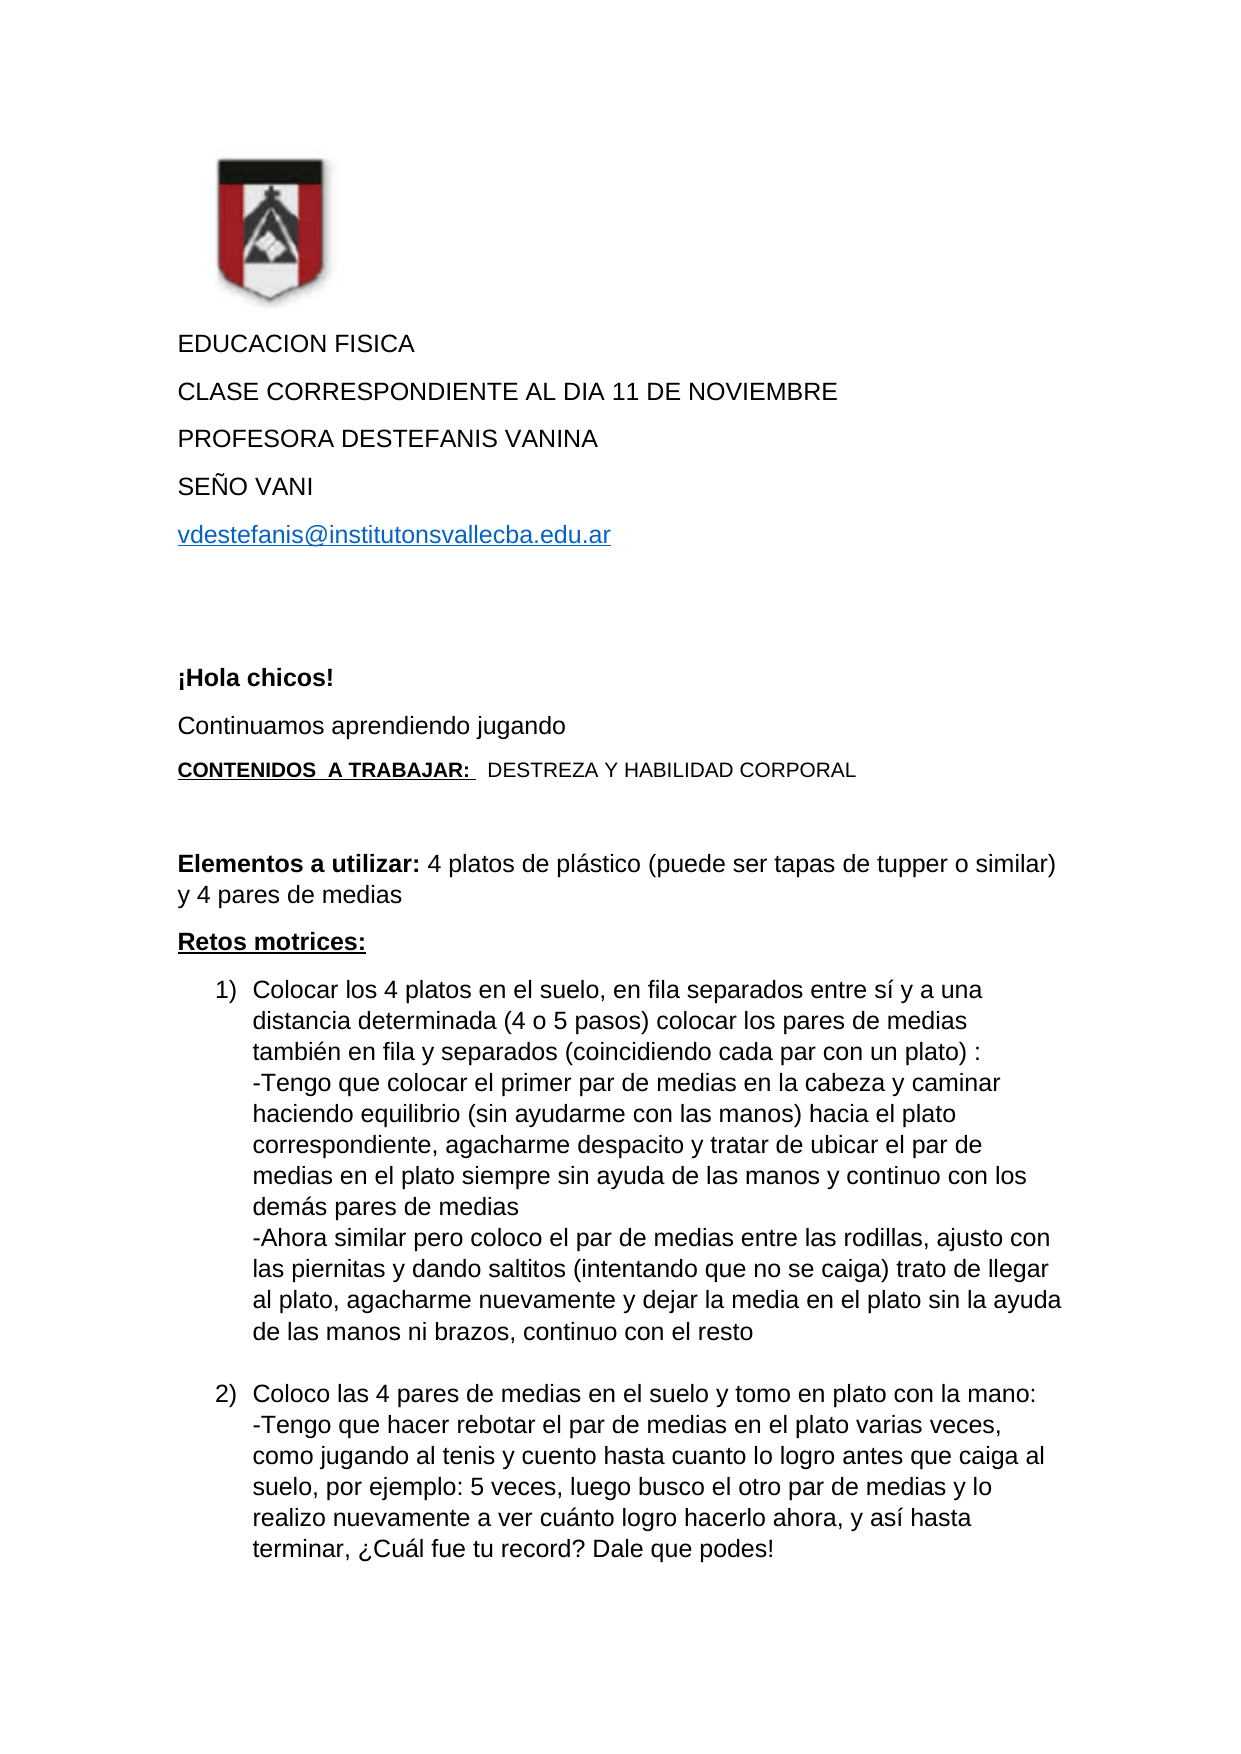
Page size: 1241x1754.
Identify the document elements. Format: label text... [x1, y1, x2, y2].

text Continuamos aprendiendo jugando [177, 711, 1063, 739]
text CLASE CORRESPONDIENTE AL DIA 11 DE NOVIEMBRE [177, 377, 1063, 405]
list Coloco las 4 pares de medias en el suelo y tomo en plato con la mano: [215, 1378, 1063, 1407]
list -Tengo que colocar el primer par de medias en la cabeza y caminar haciendo equilibrio (sin ayudarme con las manos) hacia el plato correspondiente, agacharme despacito y tratar de ubicar el par de medias en el plato siempre sin ayuda de las manos y continuo con los demás pares de medias [252, 1068, 1063, 1221]
text CONTENIDOS A TRABAJAR: DESTREZA Y HABILIDAD CORPORAL [177, 758, 1063, 782]
text PROFESORA DESTEFANIS VANINA [177, 424, 1063, 453]
text vdestefanis@institutonsvallecba.edu.ar [177, 520, 1063, 548]
text ¡Hola chicos! [177, 663, 1063, 692]
text EDUCACION FISICA [177, 329, 1063, 358]
list Colocar los 4 platos en el suelo, en fila separados entre sí y a una distancia determinada (4 o 5 pasos) colocar los pares de medias también en fila y separados (coincidiendo cada par con un plato) : [215, 975, 1063, 1066]
text Retos motrices: [177, 927, 1063, 956]
list -Ahora similar pero coloco el par de medias entre las rodillas, ajusto con las piernitas y dando saltitos (intentando que no se caiga) trato de llegar al plato, agacharme nuevamente y dejar la media en el plato sin la ayuda de las manos ni brazos, continuo con el resto [252, 1223, 1063, 1345]
list -Tengo que hacer rebotar el par de medias en el plato varias veces, como jugando al tenis y cuento hasta cuanto lo logro antes que caiga al suelo, por ejemplo: 5 veces, luego busco el otro par de medias y lo realizo nuevamente a ver cuánto logro hacerlo ahora, y así hasta terminar, ¿Cuál fue tu record? Dale que podes! [252, 1409, 1063, 1562]
text SEÑO VANI [177, 472, 1063, 501]
picture [177, 147, 365, 311]
text Elementos a utilizar: 4 platos de plástico (puede ser tapas de tupper o similar) y 4 pares de medias [177, 848, 1063, 908]
